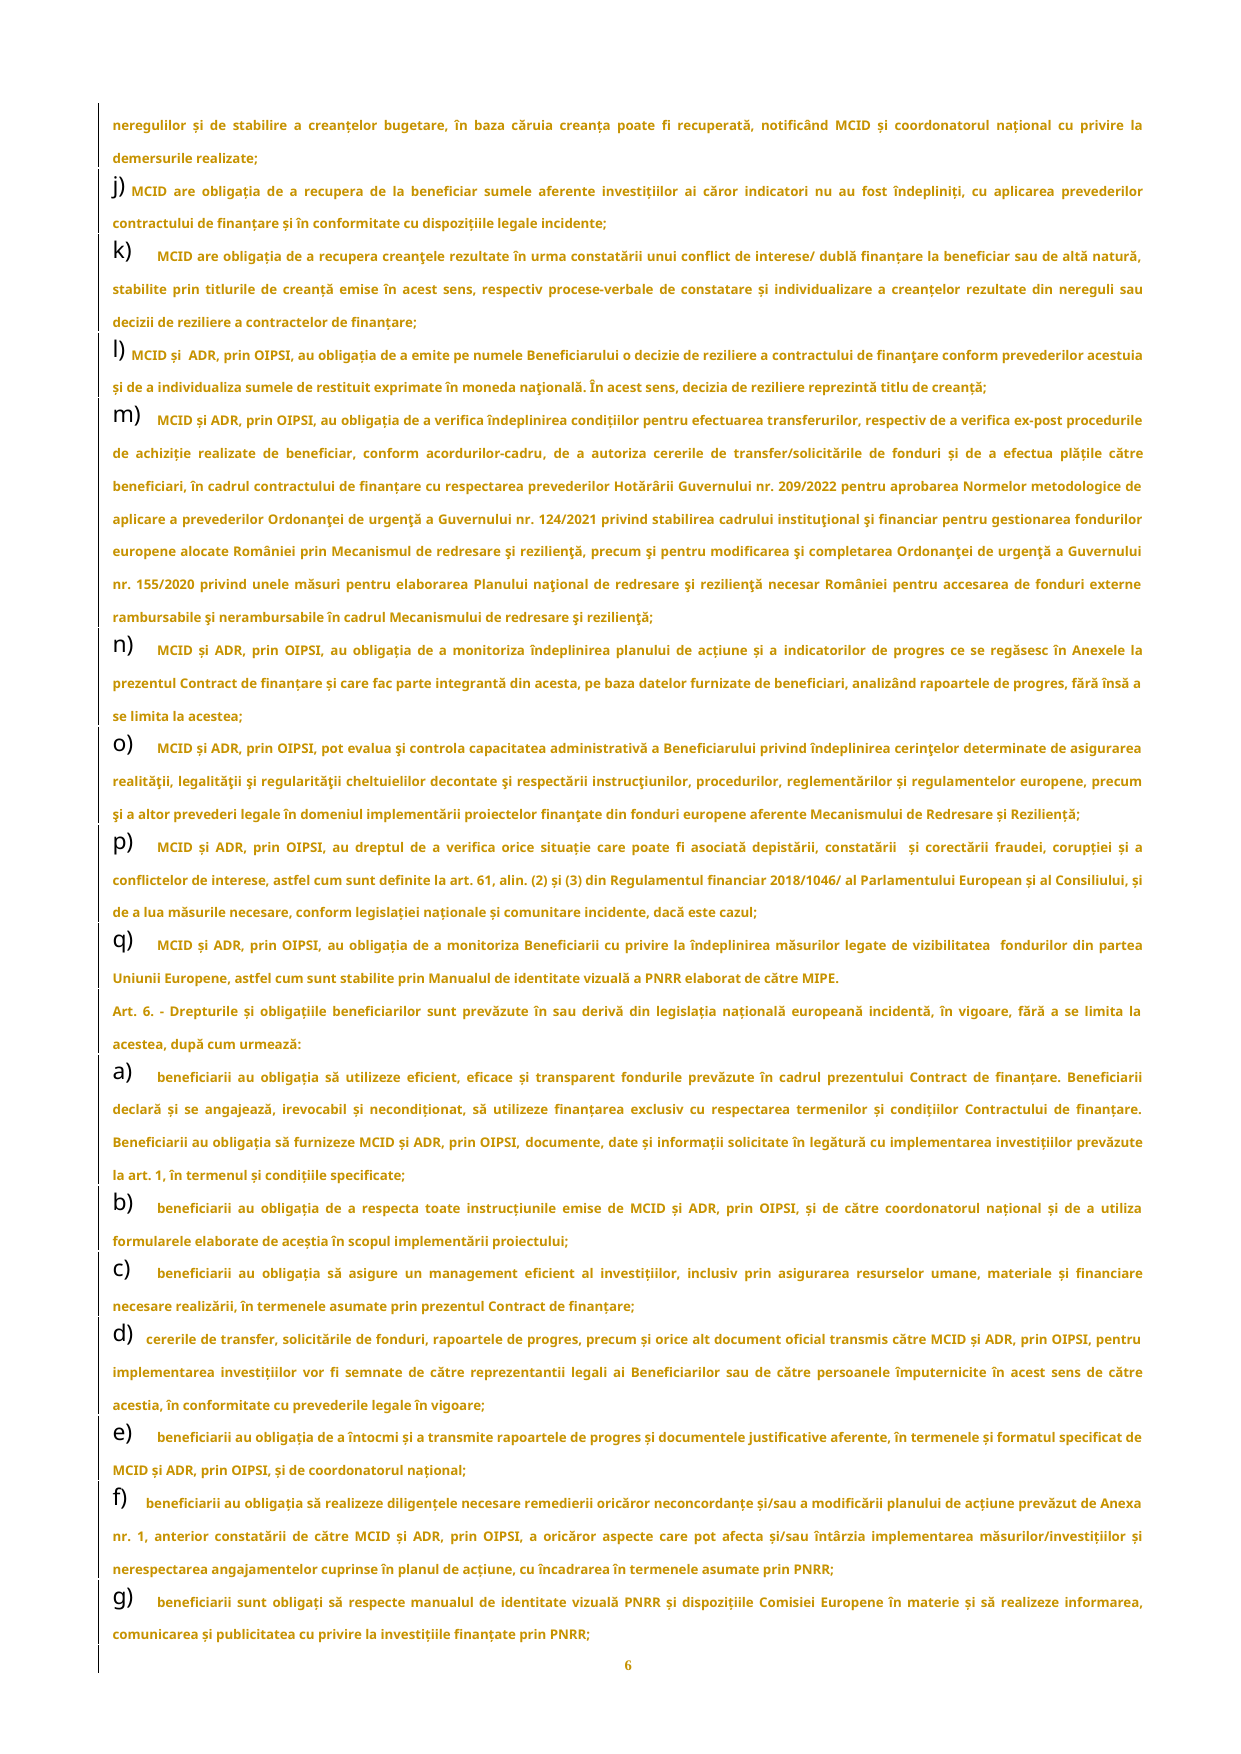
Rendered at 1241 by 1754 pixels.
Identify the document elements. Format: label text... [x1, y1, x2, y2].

list cererile de transfer, solicitările de fonduri, rapoartele de progres, precum și orice alt document oficial transmis către MCID și ADR, prin OIPSI, pentru implementarea investițiilor vor fi semnate de către reprezentantii legali ai Beneficiarilor sau de către persoanele împuternicite în acest sens de către acestia, în conformitate cu prevederile legale în vigoare; [112, 1317, 1144, 1414]
list beneficiarii au obligația să realizeze diligențele necesare remedierii oricăror neconcordanțe și/sau a modificării planului de acțiune prevăzut de Anexa nr. 1, anterior constatării de către MCID și ADR, prin OIPSI, a oricăror aspecte care pot afecta și/sau întârzia implementarea măsurilor/investițiilor și nerespectarea angajamentelor cuprinse în planul de acțiune, cu încadrarea în termenele asumate prin PNRR; [112, 1481, 1144, 1578]
list MCID are obligația de a recupera creanţele rezultate în urma constatării unui conflict de interese/ dublă finanțare la beneficiar sau de altă natură, stabilite prin titlurile de creanță emise în acest sens, respectiv procese-verbale de constatare și individualizare a creanțelor rezultate din nereguli sau decizii de reziliere a contractelor de finanțare; [112, 234, 1144, 331]
list MCID și ADR, prin OIPSI, pot evalua şi controla capacitatea administrativă a Beneficiarului privind îndeplinirea cerinţelor determinate de asigurarea realităţii, legalităţii şi regularităţii cheltuielilor decontate şi respectării instrucţiunilor, procedurilor, reglementărilor și regulamentelor europene, precum şi a altor prevederi legale în domeniul implementării proiectelor finanţate din fonduri europene aferente Mecanismului de Redresare și Reziliență; [112, 727, 1144, 823]
list beneficiarii au obligația să utilizeze eficient, eficace și transparent fondurile prevăzute în cadrul prezentului Contract de finanțare. Beneficiarii declară și se angajează, irevocabil și necondiționat, să utilizeze finanțarea exclusiv cu respectarea termenilor și condițiilor Contractului de finanțare. Beneficiarii au obligația să furnizeze MCID și ADR, prin OIPSI, informații solicitate în legătură cu implementarea investițiilor prevăzute la art. 1, în termenul și condițiile specificate; [112, 1055, 1144, 1184]
list au obligația de a monitoriza Beneficiarii cu privire la îndeplinirea măsurilor legate de vizibilitatea fondurilor din partea Uniunii Europene, astfel cum sunt stabilite prin Manualul de identitate vizuală a PNRR elaborat de către MIPE. [112, 923, 1144, 987]
text Art. 6. - Drepturile și obligațiile beneficiarilor sunt prevăzute în sau derivă din legislația națională europeană incidentă, în vigoare, fără a se limita la acestea, după cum urmează: [112, 989, 1144, 1053]
list ADR, prin OIPSI, au, de a autoriza cererile de transfer/solicitările de fonduri și de a efectua plățile către beneficiari, în cadrul contractului de finanțare cu respectarea prevederilor Hotărârii Guvernului nr. 209/2022 pentru aprobarea Normelor metodologice de aplicare a prevederilor Ordonanţei de urgenţă a Guvernului nr. 124/2021 privind stabilirea cadrului instituţional şi financiar pentru gestionarea fondurilor europene alocate României prin Mecanismul de redresare şi rezilienţă, precum şi pentru modificarea şi completarea Ordonanţei de urgenţă a Guvernului nr. 155/2020 privind unele măsuri pentru elaborarea Planului naţional de redresare şi rezilienţă necesar României pentru accesarea de fonduri externe rambursabile şi nerambursabile în cadrul Mecanismului de redresare şi rezilienţă; [112, 398, 1144, 627]
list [112, 103, 1144, 167]
list beneficiarii au obligația să asigure un management eficient al investițiilor, inclusiv prin asigurarea resurselor umane, materiale și financiare necesare realizării, în termenele asumate prin prezentul Contract de finanțare; [112, 1252, 1144, 1316]
list MCID are obligația de a recupera de la beneficiar sumele aferente investițiilor ai căror indicatori nu au fost îndepliniți, cu aplicarea prevederilor contractului de finanțare și în conformitate cu dispozițiile legale incidente; [112, 169, 1144, 233]
list beneficiarii au obligația de a respecta toate instrucțiunile emise de MCID și ADR, prin OIPSI, și de către coordonatorul național și de a utiliza formularele elaborate de aceștia în scopul implementării proiectului; [112, 1186, 1144, 1250]
list uindicatorilor de progres ce se regăsesc în Anexele la prezentul Contract de finanțare și care fac parte integrantă din acesta, pe baza datelor furnizate de beneficiari, analizând rapoartele de progres, fără însă a se limita la acestea; [112, 628, 1144, 725]
list MCID ADR, prin OIPSI, au obligația de a emite pe numele Beneficiarului o decizie de reziliere a contractului de finanţare conform prevederilor acestuia și de a individualiza sumele de restituit exprimate în moneda naţională. În acest sens, decizia de reziliere reprezintă titlu de creanță; [112, 333, 1144, 397]
list ADR, prin OIPSI, au dreptul de a verifica orice situație care poate fi asociată depistării, constatării și corectării fraudei, corupției și a conflictelor de interese, astfel cum sunt definite la art. 61, alin. (2) și (3) din Regulamentul financiar 2018/1046/ al Parlamentului European și al Consiliului, și de a lua măsurile necesare, conform legislației naționale și comunitare incidente, dacă este cazul; [112, 825, 1144, 922]
list beneficiarii sunt să respecte manualul de identitate vizuală PNRR și dispozițiile Comisiei Europene în materie și să realizeze informarea, comunicarea și publicitatea cu privire la investițiile finanțate prin PNRR; [112, 1580, 1144, 1644]
